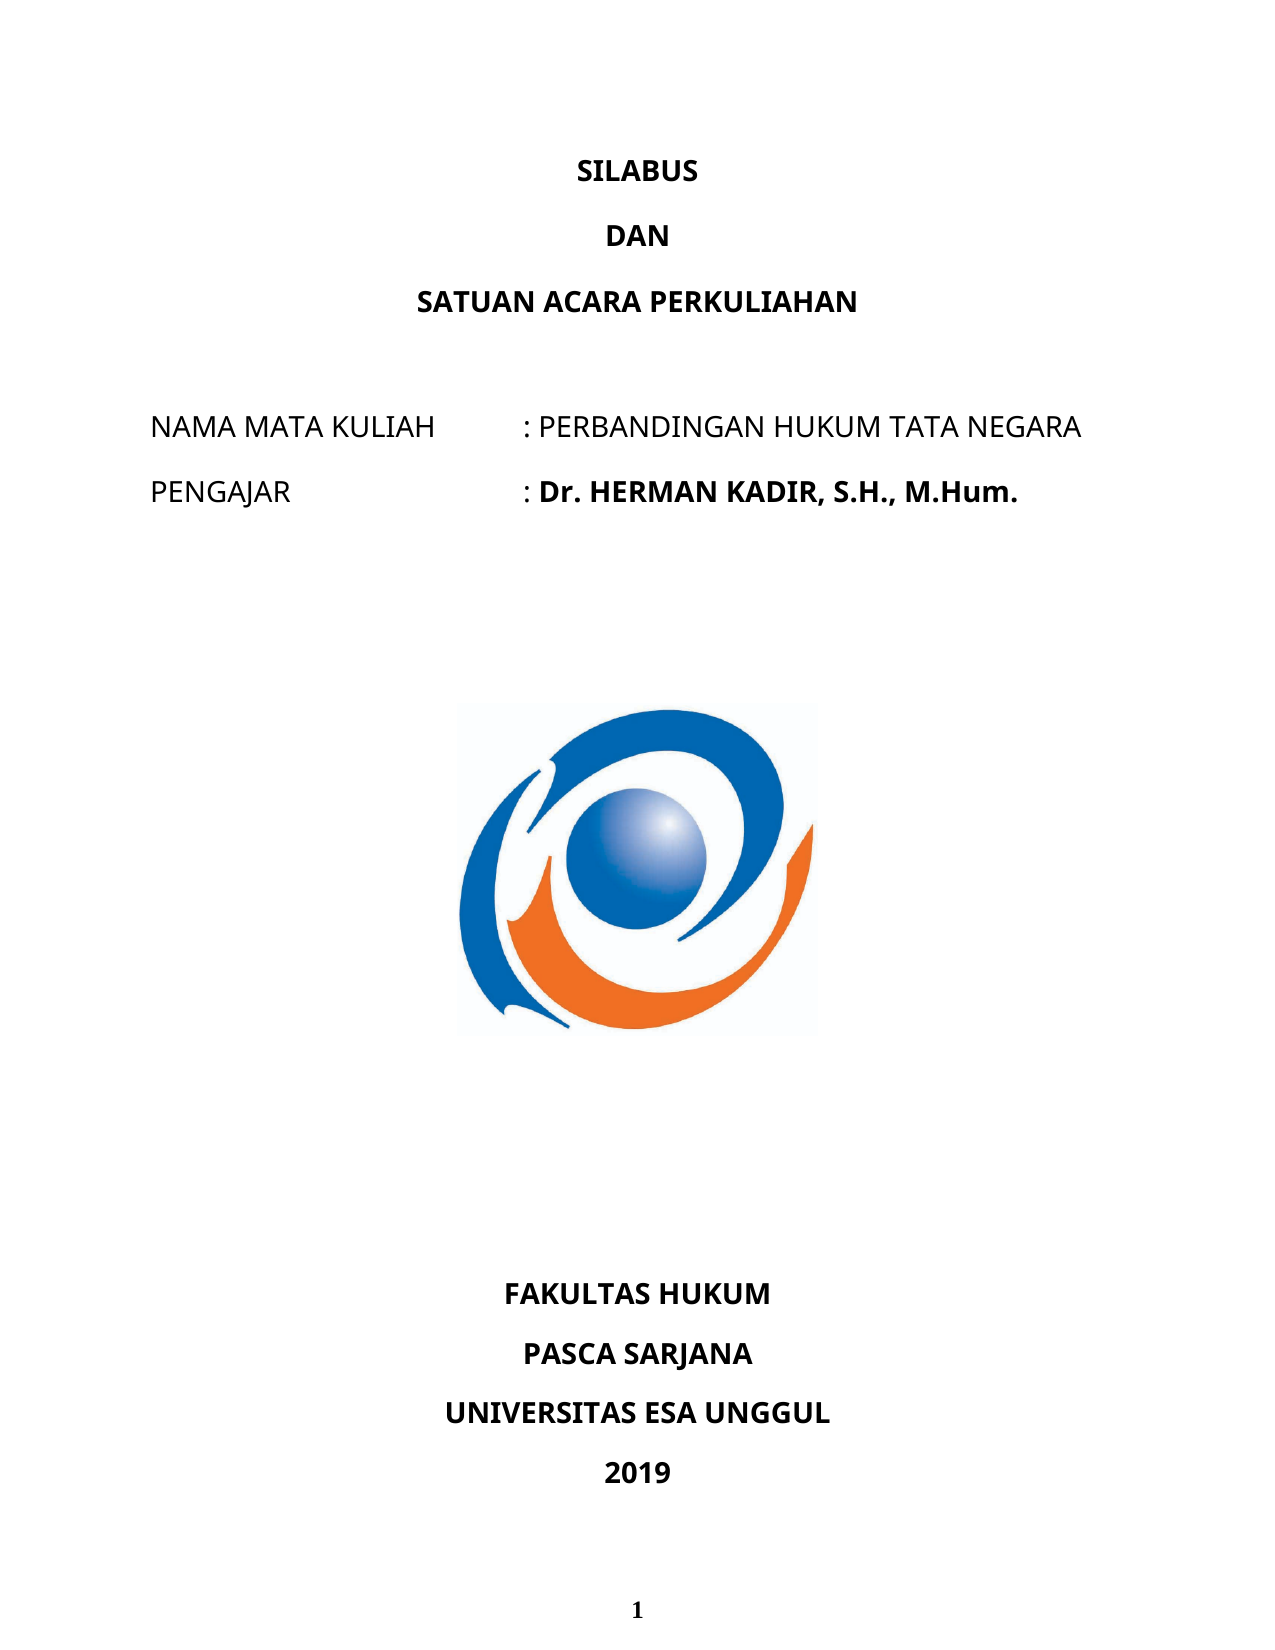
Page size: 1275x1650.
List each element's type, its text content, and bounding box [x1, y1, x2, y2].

text UNIVERSITAS ESA UNGGUL [150, 1393, 1125, 1432]
text 2019 [150, 1452, 1125, 1492]
picture [457, 703, 818, 1036]
text SATUAN ACARA PERKULIAHAN [150, 281, 1125, 321]
text PENGAJAR : Dr. HERMAN KADIR, S.H., M.Hum. [150, 471, 1125, 511]
text FAKULTAS HUKUM [150, 1274, 1125, 1313]
text SILABUS [150, 150, 1125, 189]
text PASCA SARJANA [150, 1333, 1125, 1373]
text DAN [150, 215, 1125, 255]
text NAMA MATA KULIAH : PERBANDINGAN HUKUM TATA NEGARA [150, 406, 1125, 446]
